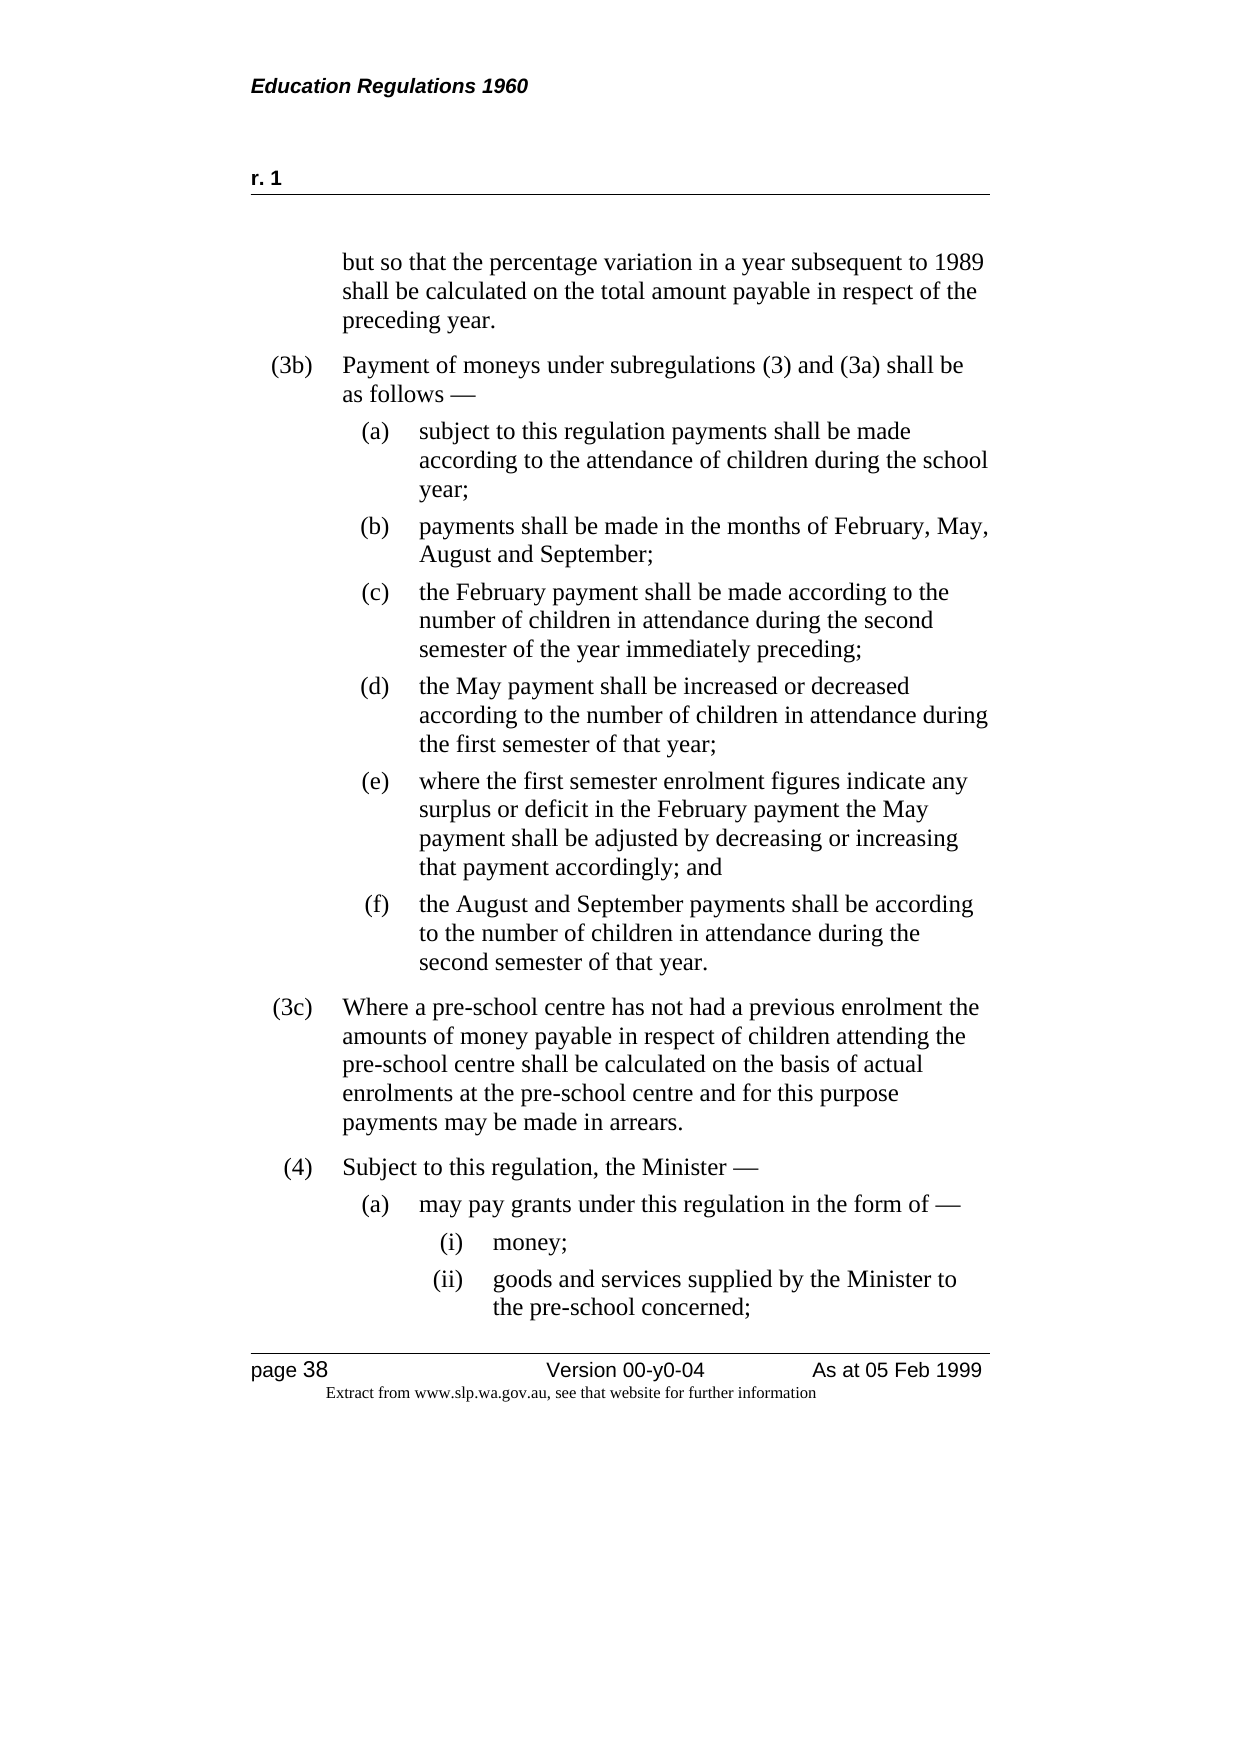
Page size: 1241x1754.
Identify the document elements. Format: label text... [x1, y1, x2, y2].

text (d) the May payment shall be increased or decreased according to the number of children in attendance during the first semester of that year; [251, 671, 990, 757]
text (e) where the first semester enrolment figures indicate any surplus or deficit in the February payment the May payment shall be adjusted by decreasing or increasing that payment accordingly; and [251, 766, 990, 881]
text (b) payments shall be made in the months of February, May, August and September; [251, 511, 990, 568]
text (3c) Where a pre-school centre has not had a previous enrolment the amounts of money payable in respect of children attending the pre-school centre shall be calculated on the basis of actual enrolments at the pre-school centre and for this purpose payments may be made in arrears. [251, 992, 990, 1136]
text (i) money; [251, 1227, 990, 1255]
text (f) the August and September payments shall be according to the number of children in attendance during the second semester of that year. [251, 889, 990, 975]
text (4) Subject to this regulation, the Minister — [251, 1152, 990, 1181]
text (c) the February payment shall be made according to the number of children in attendance during the second semester of the year immediately preceding; [251, 577, 990, 663]
text (a) may pay grants under this regulation in the form of — [251, 1189, 990, 1218]
text (ii) goods and services supplied by the Minister to the pre-school concerned; [251, 1264, 990, 1321]
text (a) subject to this regulation payments shall be made according to the attendance of children during the school year; [251, 416, 990, 502]
text but so that the percentage variation in a year subsequent to 1989 shall be calculated on the total amount payable in respect of the preceding year. [251, 247, 990, 334]
text (3b) Payment of moneys under subregulations (3) and (3a) shall be as follows — [251, 350, 990, 408]
